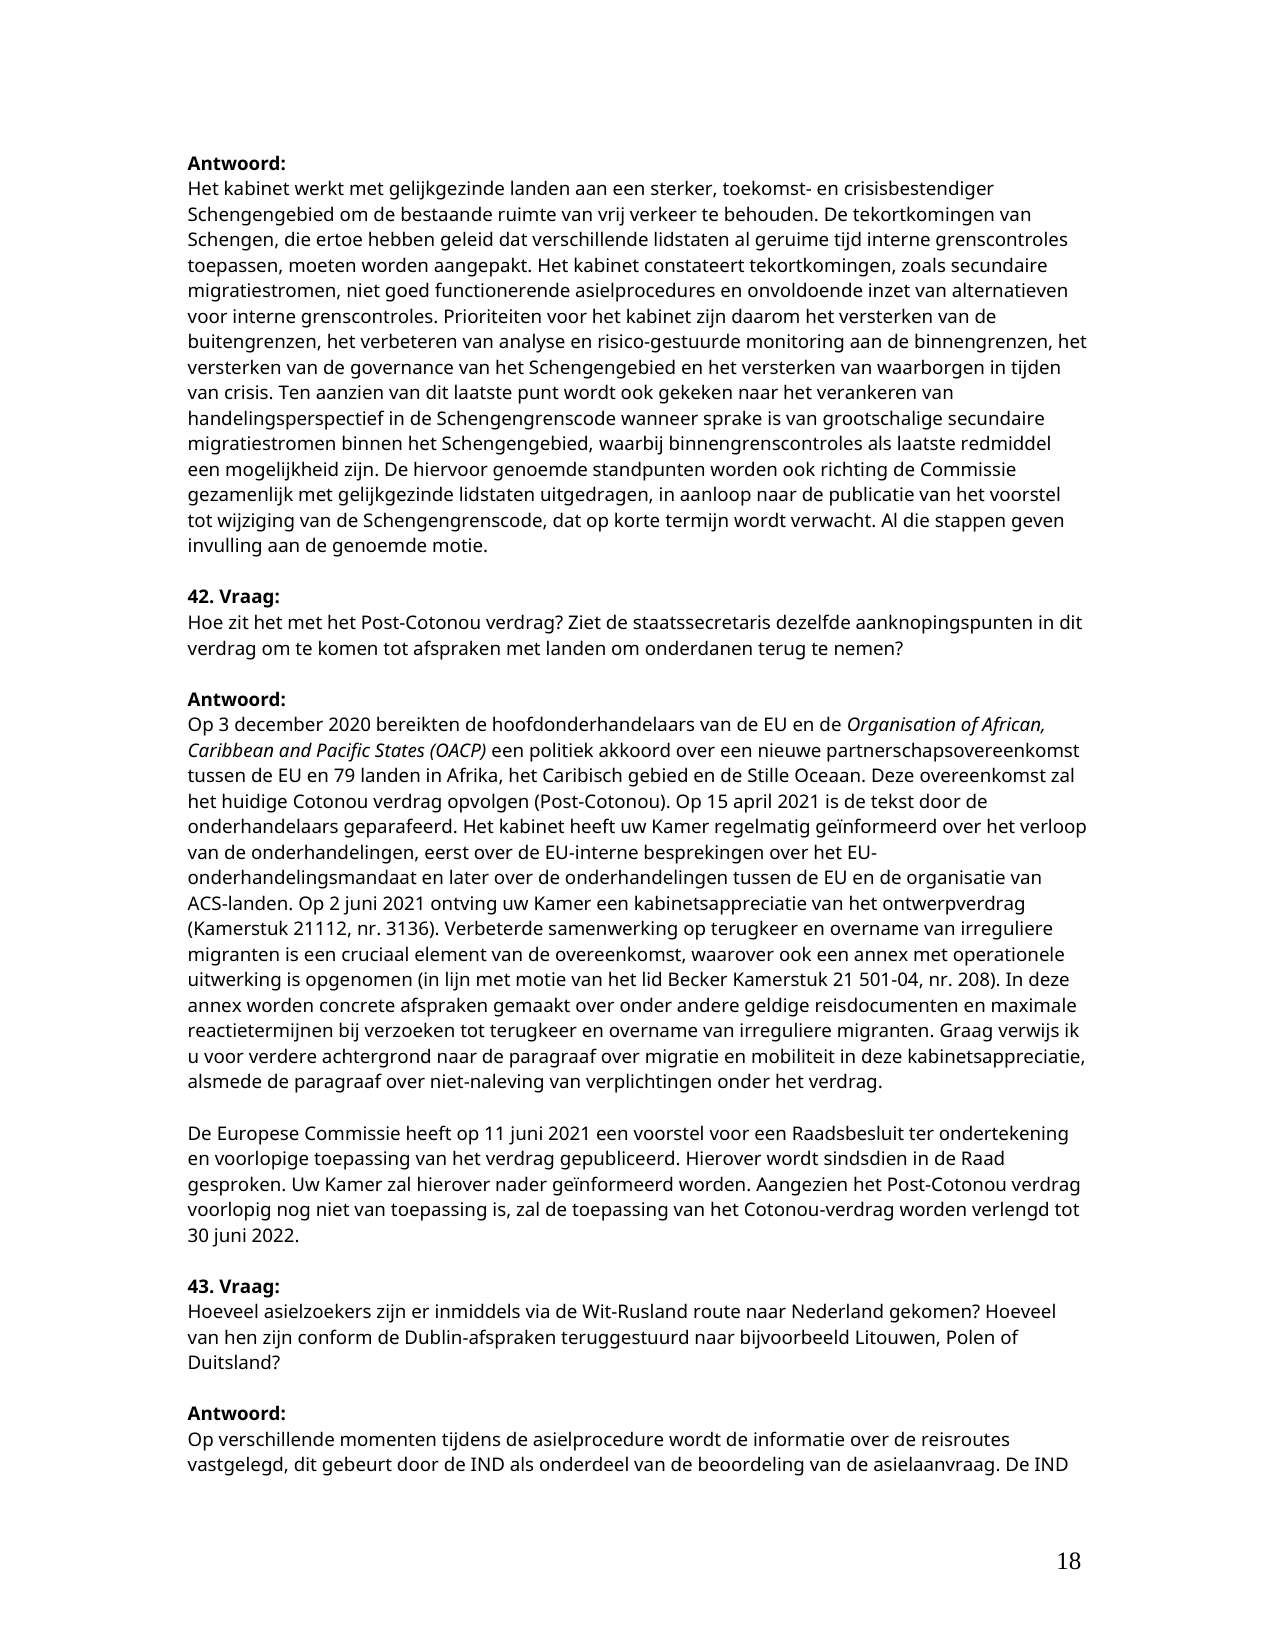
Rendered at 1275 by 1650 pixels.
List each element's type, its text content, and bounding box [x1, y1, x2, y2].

text 42. Vraag: Hoe zit het met het Post-Cotonou verdrag? Ziet de staatssecretaris dezelfde aanknopingspunten in dit verdrag om te komen tot afspraken met landen om onderdanen terug te nemen? Antwoord: Op 3 december 2020 bereikten de hoofdonderhandelaars van de EU en de Organisation of African, Caribbean and Pacific States (OACP) een politiek akkoord over een nieuwe partnerschapsovereenkomst tussen de EU en 79 landen in Afrika, het Caribisch gebied en de Stille Oceaan. Deze overeenkomst zal het huidige Cotonou verdrag opvolgen (Post-Cotonou). Op 15 april 2021 is de tekst door de onderhandelaars geparafeerd. Het kabinet heeft uw Kamer regelmatig geïnformeerd over het verloop van de onderhandelingen, eerst over de EU-interne besprekingen over het EU-onderhandelingsmandaat en later over de onderhandelingen tussen de EU en de organisatie van ACS-landen. Op 2 juni 2021 ontving uw Kamer een kabinetsappreciatie van het ontwerpverdrag (Kamerstuk 21112, nr. 3136). Verbeterde samenwerking op terugkeer en overname van irreguliere migranten is een cruciaal element van de overeenkomst, waarover ook een annex met operationele uitwerking is opgenomen (in lijn met motie van het lid Becker Kamerstuk 21 501-04, nr. 208). In deze annex worden concrete afspraken gemaakt over onder andere geldige reisdocumenten en maximale reactietermijnen bij verzoeken tot terugkeer en overname van irreguliere migranten. Graag verwijs ik u voor verdere achtergrond naar de paragraaf over migratie en mobiliteit in deze kabinetsappreciatie, alsmede de paragraaf over niet-naleving van verplichtingen onder het verdrag. De Europese Commissie heeft op 11 juni 2021 een voorstel voor een Raadsbesluit ter ondertekening en voorlopige toepassing van het verdrag gepubliceerd. Hierover wordt sindsdien in de Raad gesproken. Uw Kamer zal hierover nader geïnformeerd worden. Aangezien het Post-Cotonou verdrag voorlopig nog niet van toepassing is, zal de toepassing van het Cotonou-verdrag worden verlengd tot 30 juni 2022. [187, 558, 1087, 1247]
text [187, 1247, 1087, 1477]
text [187, 150, 1087, 558]
